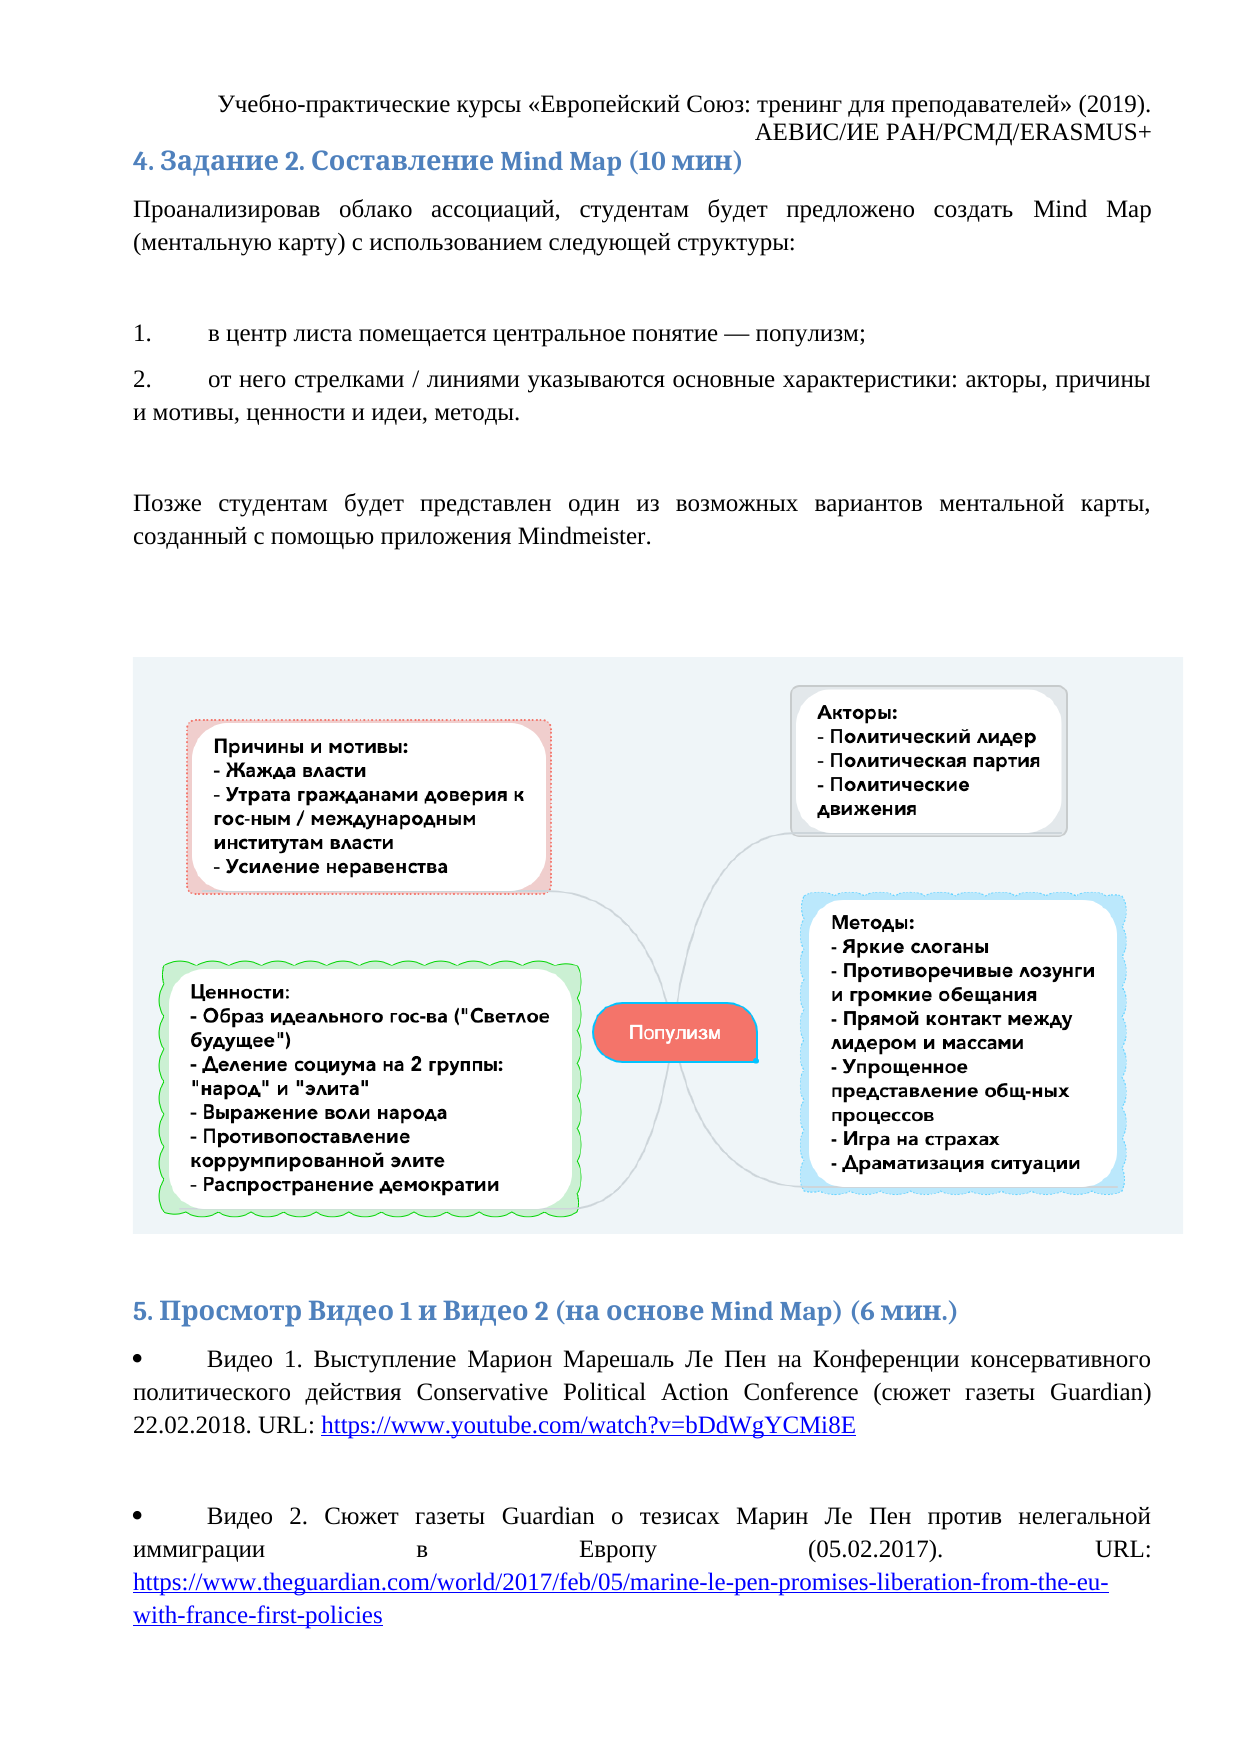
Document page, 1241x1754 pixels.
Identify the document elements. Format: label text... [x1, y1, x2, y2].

list Видео 1. Выступление Марион Марешаль Ле Пен на Конференции консервативного политического действия Conservative Political Action Conference (сюжет газеты Guardian) 22.02.2018. URL: https://www.youtube.com/watch?v=bDdWgYCMi8E [133, 1344, 1152, 1438]
subtitle 4. Задание 2. Составление Mind Map (10 мин) [133, 146, 1152, 177]
text Позже студентам будет представлен один из возможных вариантов ментальной карты, созданный с помощью приложения Mindmeister. [133, 488, 1152, 550]
list от него стрелками / линиями указываются основные характеристики: акторы, причины и мотивы, ценности и идеи, методы. [133, 364, 1152, 426]
subtitle 5. Просмотр Видео 1 и Видео 2 (на основе Mind Map) (6 мин.) [133, 1296, 1152, 1327]
list Видео 2. Сюжет газеты Guardian о тезисах Марин Ле Пен против нелегальной иммиграции в Европу (05.02.2017). URL: https://www.theguardian.com/world/2017/feb/05/marine-le-pen-promises-liberation-from-the-eu-with-france-first-policies [133, 1501, 1152, 1629]
list в центр листа помещается центральное понятие — популизм; [133, 318, 1152, 347]
picture [132, 657, 1184, 1234]
text Проанализировав облако ассоциаций, студентам будет предложено создать Mind Map (ментальную карту) с использованием следующей структуры: [133, 194, 1152, 256]
